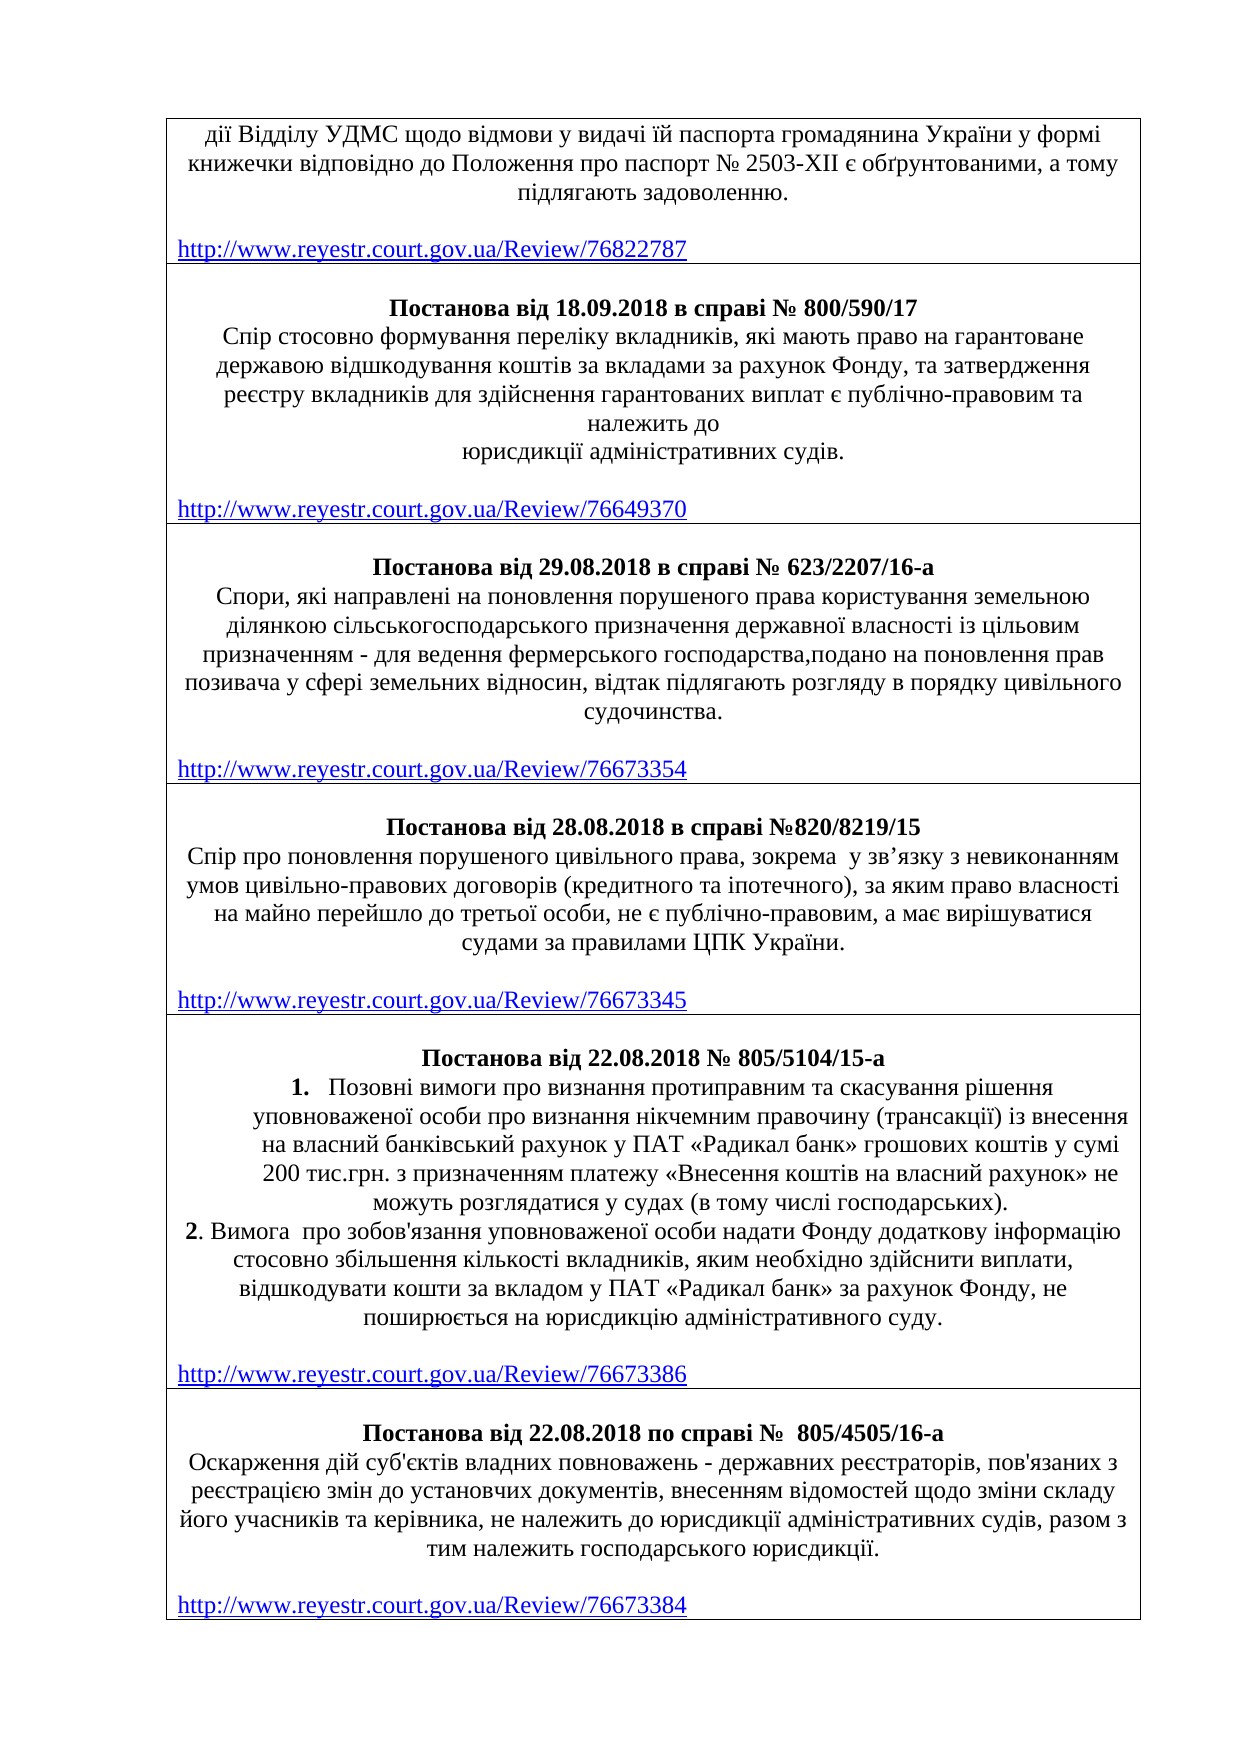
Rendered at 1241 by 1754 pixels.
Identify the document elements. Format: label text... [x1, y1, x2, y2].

table_cell Постанова від 29.08.2018 в справі № 623/2207/16-а Спори, які направлені на поновлення порушеного права користування земельною ділянкою сільськогосподарського призначення державної власності із цільовим призначенням - для ведення фермерського господарства,подано на поновлення прав позивача у сфері земельних відносин, відтак підлягають розгляду в порядку цивільного судочинства. http://www.reyestr.court.gov.ua/Review/76673354 [167, 524, 1140, 782]
table_cell Постанова від 22.08.2018 № 805/5104/15-а Позовні вимоги про визнання протиправним та скасування рішення уповноваженої особи про визнання нікчемним правочину (трансакції) із внесення на власний банківський рахунок у ПАТ «Радикал банк» грошових коштів у сумі 200 тис.грн. з призначенням платежу «Внесення коштів на власний рахунок» не можуть розглядатися у судах (в тому числі господарських). 2. Вимога про зобов'язання уповноваженої особи надати Фонду додаткову інформацію стосовно збільшення кількості вкладників, яким необхідно здійснити виплати, відшкодувати кошти за вкладом у ПАТ «Радикал банк» за рахунок Фонду, не поширюється на юрисдикцію адміністративного суду. http://www.reyestr.court.gov.ua/Review/76673386 [167, 1015, 1140, 1388]
table_cell Постанова від 18.09.2018 в справі № 800/590/17 Спір стосовно формування переліку вкладників, які мають право на гарантоване державою відшкодування коштів за вкладами за рахунок Фонду, та затвердження реєстру вкладників для здійснення гарантованих виплат є публічно-правовим та належить до юрисдикції адміністративних судів. http://www.reyestr.court.gov.ua/Review/76649370 [167, 264, 1140, 523]
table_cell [167, 119, 1140, 263]
table_cell Постанова від 28.08.2018 в справі №820/8219/15 Спір про поновлення порушеного цивільного права, зокрема у зв’язку з невиконанням умов цивільно-правових договорів (кредитного та іпотечного), за яким право власності на майно перейшло до третьої особи, не є публічно-правовим, а має вирішуватися судами за правилами ЦПК України. http://www.reyestr.court.gov.ua/Review/76673345 [167, 784, 1140, 1013]
table_cell Постанова від 22.08.2018 по справі № 805/4505/16-а Оскарження дій суб'єктів владних повноважень - державних реєстраторів, пов'язаних з реєстрацією змін до установчих документів, внесенням відомостей щодо зміни складу його учасників та керівника, не належить до юрисдикції адміністративних судів, разом з тим належить господарського юрисдикції. http://www.reyestr.court.gov.ua/Review/76673384 [167, 1389, 1140, 1619]
